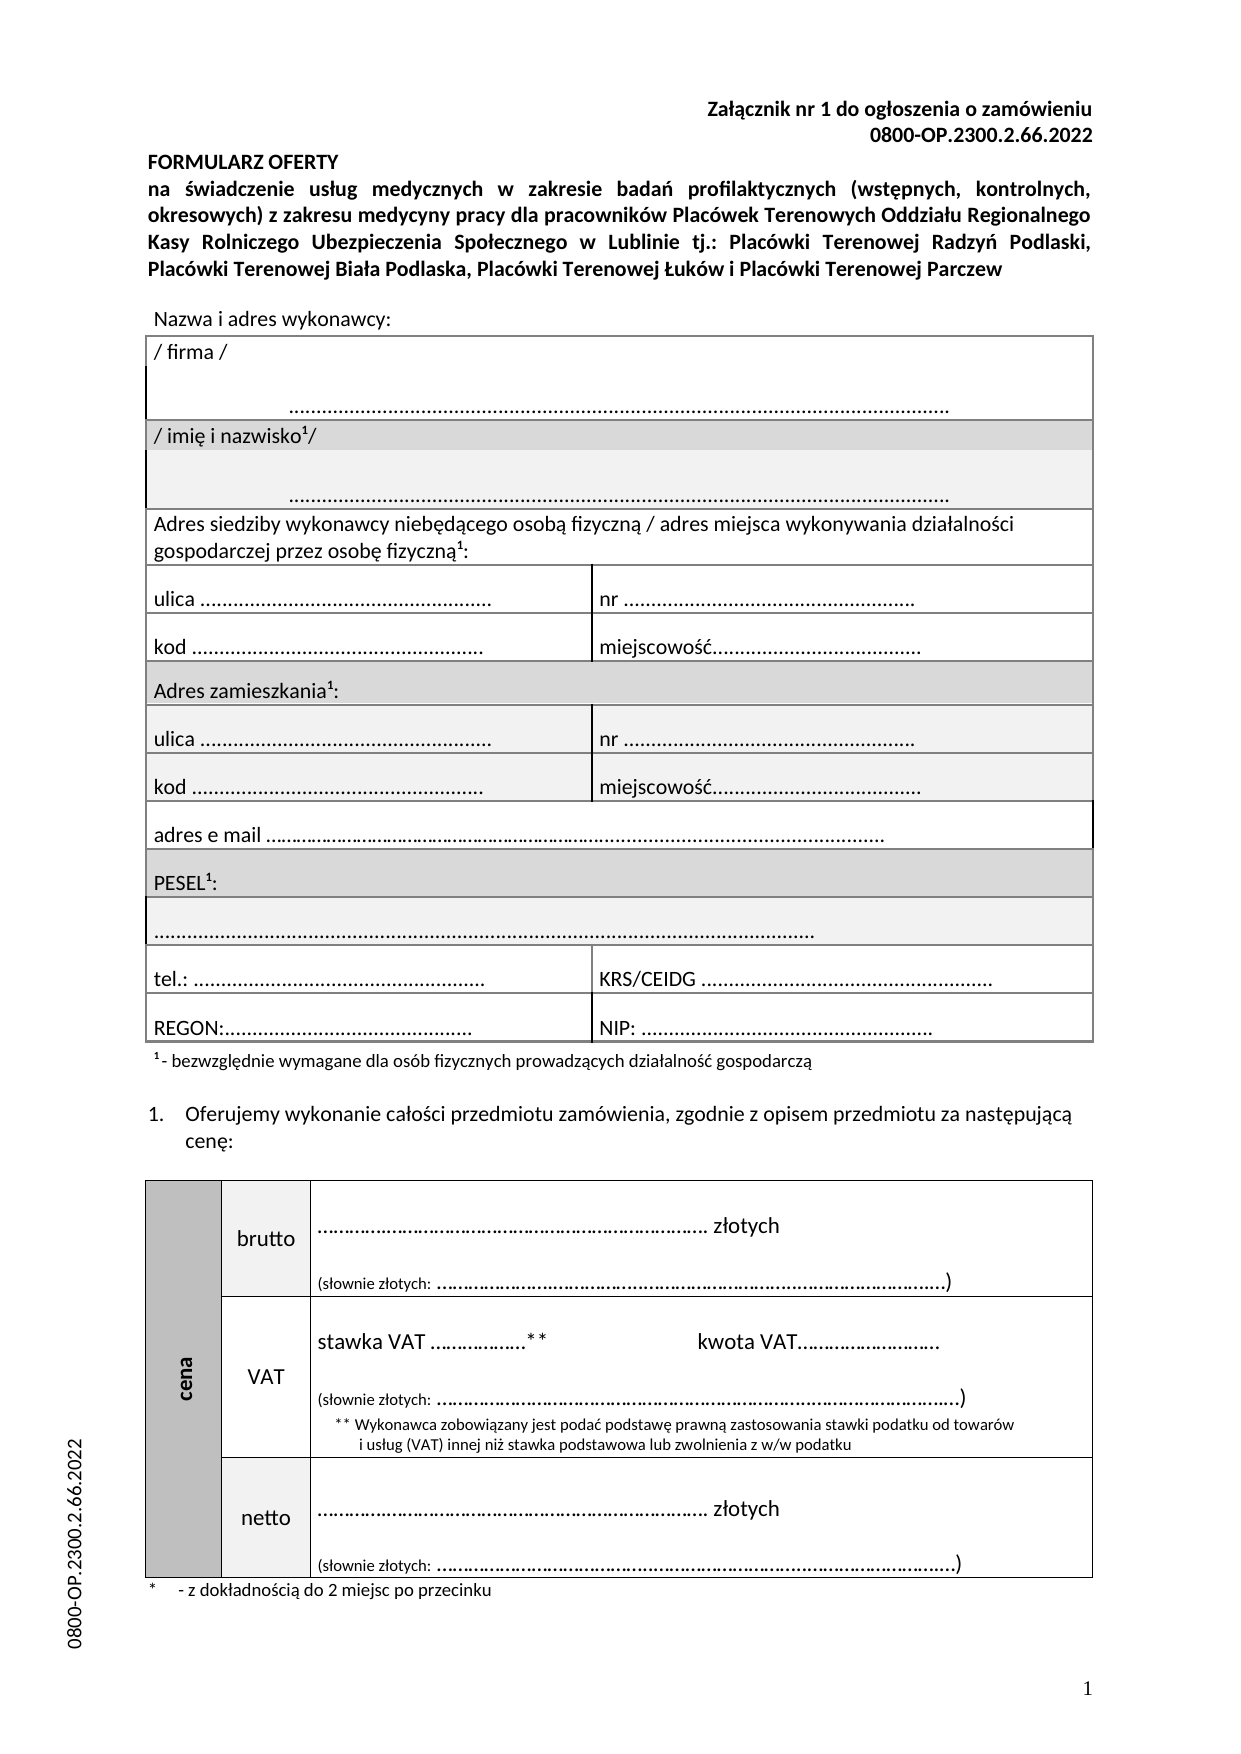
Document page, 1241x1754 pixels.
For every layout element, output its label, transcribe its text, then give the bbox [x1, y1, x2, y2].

table_cell kod ..................................................... [147, 614, 591, 660]
table_cell kod ..................................................... [147, 754, 591, 800]
table_cell (słownie złotych: …………………………………..………………………..…………………….…) [311, 1522, 1092, 1577]
table_header brutto [222, 1181, 310, 1296]
table_cell / firma / [147, 337, 1092, 366]
table_cell stawka VAT ………………** kwota VAT……………………… [311, 1297, 1092, 1355]
table_header cena [146, 1181, 221, 1577]
table_cell miejscowość...................................... [593, 614, 1092, 660]
table_cell nr ..................................................... [593, 706, 1092, 752]
table_cell (słownie złotych: ………………….……………..………………………..…………………….…) [311, 1239, 1092, 1296]
table_cell tel.: ..................................................... [147, 946, 591, 992]
table_cell 1 - bezwzględnie wymagane dla osób fizycznych prowadzących działalność gospodarczą [146, 1043, 1093, 1072]
table_cell VAT [222, 1297, 310, 1457]
text 0800-OP.2300.2.66.2022 [148, 122, 1092, 148]
table_header Nazwa i adres wykonawcy: [146, 302, 1093, 335]
table_cell REGON:............................................. [147, 994, 591, 1040]
list Oferujemy wykonanie całości przedmiotu zamówienia, zgodnie z opisem przedmiotu za następującą cenę: [148, 1100, 1092, 1154]
table_cell (słownie złotych: ……………………………………………………………..…………………….…) [311, 1355, 1092, 1411]
text * - z dokładnością do 2 miejsc po przecinku [148, 1578, 1092, 1601]
table_cell ........................................................................................................................ [147, 366, 1092, 419]
table_cell NIP: ..................................................... [593, 994, 1092, 1040]
table_cell ulica ..................................................... [147, 706, 591, 752]
table_cell adres e mail ………………………………………………………….................................................... [147, 802, 1092, 848]
table_cell netto [222, 1458, 310, 1577]
text FORMULARZ OFERTY [148, 148, 1092, 175]
table_cell nr ..................................................... [593, 566, 1092, 612]
table_cell KRS/CEIDG ..................................................... [593, 946, 1092, 992]
table_cell ………….……………………………………………………. złotych [311, 1458, 1092, 1522]
table_cell miejscowość...................................... [593, 754, 1092, 800]
text Załącznik nr 1 do ogłoszenia o zamówieniu [148, 95, 1092, 122]
table_cell ........................................................................................................................ [147, 450, 1092, 508]
table_cell / imię i nazwisko1/ [147, 421, 1092, 450]
table_header ………….……………………………………………………. złotych [311, 1181, 1092, 1239]
table_cell ** Wykonawca zobowiązany jest podać podstawę prawną zastosowania stawki podatku od towarów i usług (VAT) innej niż stawka podstawowa lub zwolnienia z w/w podatku [311, 1411, 1092, 1457]
table_cell Adres siedziby wykonawcy niebędącego osobą fizyczną / adres miejsca wykonywania działalności gospodarczej przez osobę fizyczną1: [147, 510, 1092, 563]
text na świadczenie usług medycznych w zakresie badań profilaktycznych (wstępnych, kontrolnych, okresowych) z zakresu medycyny pracy dla pracowników Placówek Terenowych Oddziału Regionalnego Kasy Rolniczego Ubezpieczenia Społecznego w Lublinie tj.: Placówki Terenowej Radzyń Podlaski, Placówki Terenowej Biała Podlaska, Placówki Terenowej Łuków i Placówki Terenowej Parczew [148, 175, 1092, 282]
table_cell ........................................................................................................................ [147, 898, 1092, 944]
table_cell ulica ..................................................... [147, 566, 591, 612]
table_cell Adres zamieszkania1: [147, 662, 1092, 703]
table_cell PESEL1: [147, 850, 1092, 896]
